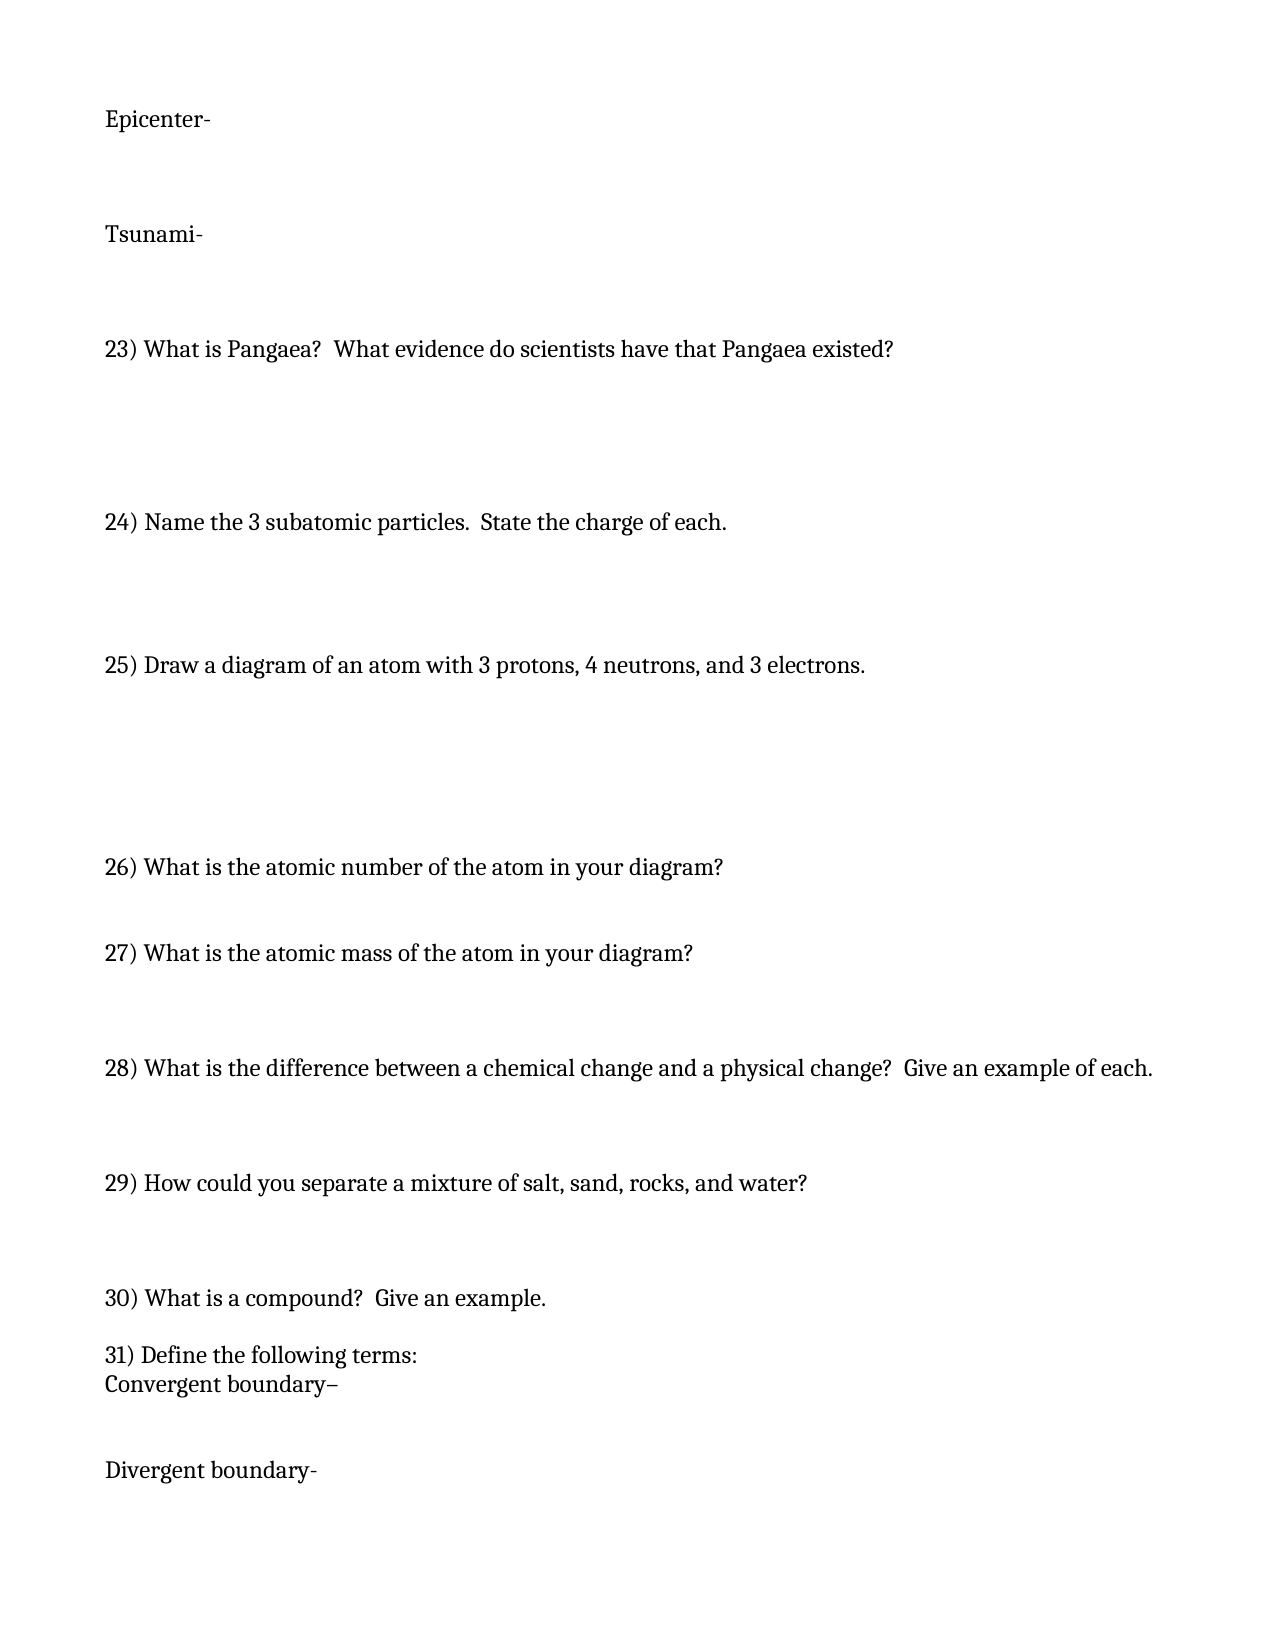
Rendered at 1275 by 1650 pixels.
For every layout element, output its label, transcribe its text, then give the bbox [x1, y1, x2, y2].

text 31) Define the following terms: [105, 1341, 1170, 1370]
text Tsunami- [105, 220, 1170, 249]
text Convergent boundary– [105, 1370, 1170, 1399]
text Divergent boundary- [105, 1456, 1170, 1485]
text 27) What is the atomic mass of the atom in your diagram? [105, 939, 1170, 967]
text 24) Name the 3 subatomic particles. State the charge of each. [105, 507, 1170, 536]
text 30) What is a compound? Give an example. [105, 1284, 1170, 1312]
text 25) Draw a diagram of an atom with 3 protons, 4 neutrons, and 3 electrons. [105, 651, 1170, 680]
text 28) What is the difference between a chemical change and a physical change? Give an example of each. [105, 1054, 1170, 1082]
text 26) What is the atomic number of the atom in your diagram? [105, 852, 1170, 881]
text 23) What is Pangaea? What evidence do scientists have that Pangaea existed? [105, 335, 1170, 364]
text 29) How could you separate a mixture of salt, sand, rocks, and water? [105, 1169, 1170, 1197]
text Epicenter- [105, 105, 1170, 134]
